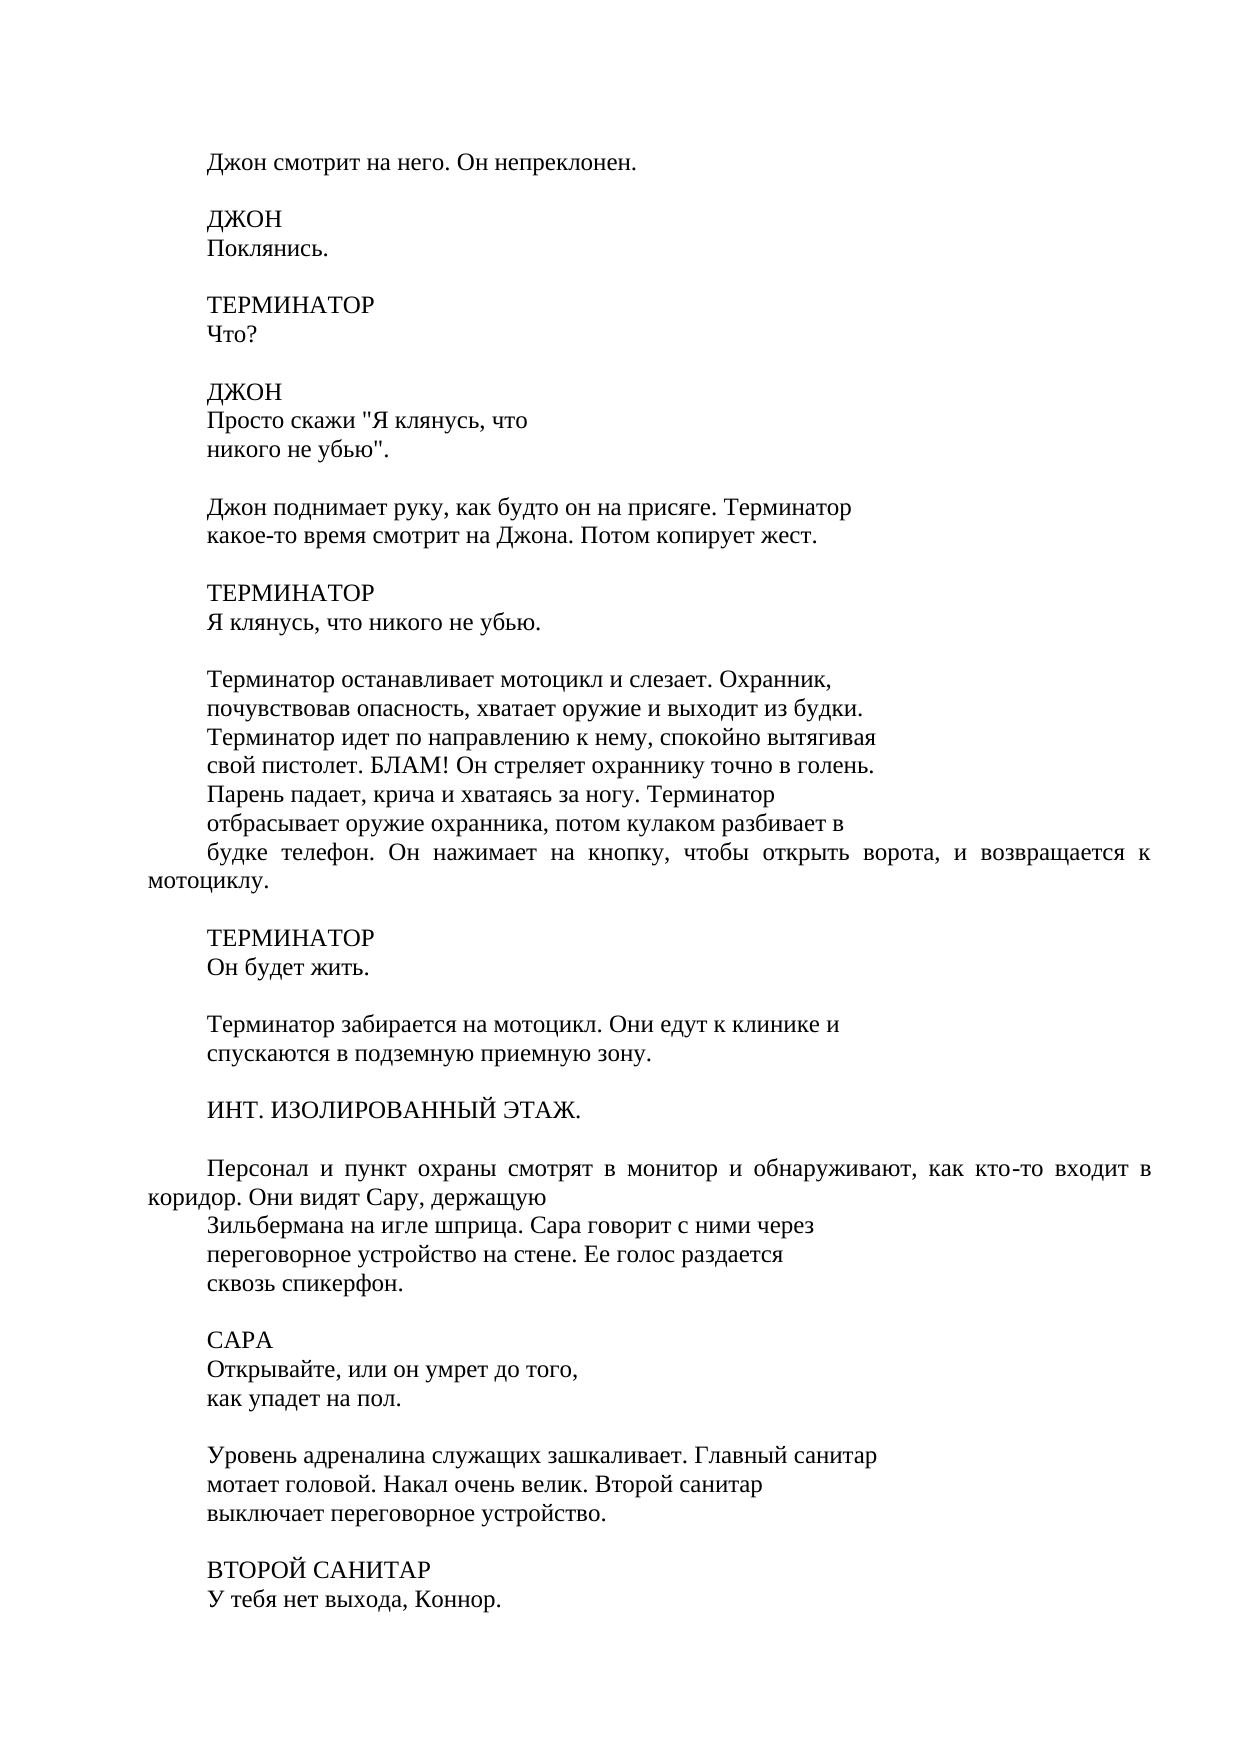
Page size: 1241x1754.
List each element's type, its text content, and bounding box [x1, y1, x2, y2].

text Джон смотрит на него. Он непреклонен. [148, 147, 1152, 176]
text ТЕРМИНАТОР [148, 923, 1152, 952]
text ИНТ. ИЗОЛИРОВАННЫЙ ЭТАЖ. [148, 1096, 1152, 1124]
text Уровень адреналина служащих зашкаливает. Главный санитар [148, 1441, 1152, 1469]
text Терминатор останавливает мотоцикл и слезает. Охранник, [148, 664, 1152, 693]
text Парень падает, крича и хватаясь за ногу. Терминатор [148, 779, 1152, 808]
text Он будет жить. [148, 952, 1152, 981]
text переговорное устройство на стене. Ее голос раздается [148, 1239, 1152, 1268]
text ДЖОН [148, 204, 1152, 233]
text Персонал и пункт охраны смотрят в монитор и обнаруживают, как кто-то входит в коридор. Они видят Сару, держащую [148, 1153, 1152, 1211]
text отбрасывает оружие охранника, потом кулаком разбивает в [148, 808, 1152, 837]
text Терминатор идет по направлению к нему, спокойно вытягивая [148, 722, 1152, 751]
text свой пистолет. БЛАМ! Он стреляет охраннику точно в голень. [148, 751, 1152, 779]
text ТЕРМИНАТОР [148, 291, 1152, 319]
text как упадет на пол. [148, 1383, 1152, 1412]
text Зильбермана на игле шприца. Сара говорит с ними через [148, 1211, 1152, 1239]
text САРА [148, 1326, 1152, 1354]
text никого не убью". [148, 434, 1152, 463]
text Джон поднимает руку, как будто он на присяге. Терминатор [148, 492, 1152, 521]
text будке телефон. Он нажимает на кнопку, чтобы открыть ворота, и возвращается к мотоциклу. [148, 837, 1152, 894]
text ВТОРОЙ САНИТАР [148, 1556, 1152, 1584]
text сквозь спикерфон. [148, 1268, 1152, 1297]
text ТЕРМИНАТОР [148, 578, 1152, 607]
text Что? [148, 319, 1152, 348]
text какое-то время смотрит на Джона. Потом копирует жест. [148, 521, 1152, 549]
text мотает головой. Накал очень велик. Второй санитар [148, 1469, 1152, 1498]
text Поклянись. [148, 233, 1152, 262]
text Просто скажи "Я клянусь, что [148, 406, 1152, 434]
text Открывайте, или он умрет до того, [148, 1354, 1152, 1383]
text Терминатор забирается на мотоцикл. Они едут к клинике и [148, 1009, 1152, 1038]
text выключает переговорное устройство. [148, 1498, 1152, 1527]
text У тебя нет выхода, Коннор. [148, 1584, 1152, 1613]
text спускаются в подземную приемную зону. [148, 1038, 1152, 1067]
text ДЖОН [148, 377, 1152, 406]
text почувствовав опасность, хватает оружие и выходит из будки. [148, 693, 1152, 722]
text Я клянусь, что никого не убью. [148, 607, 1152, 636]
